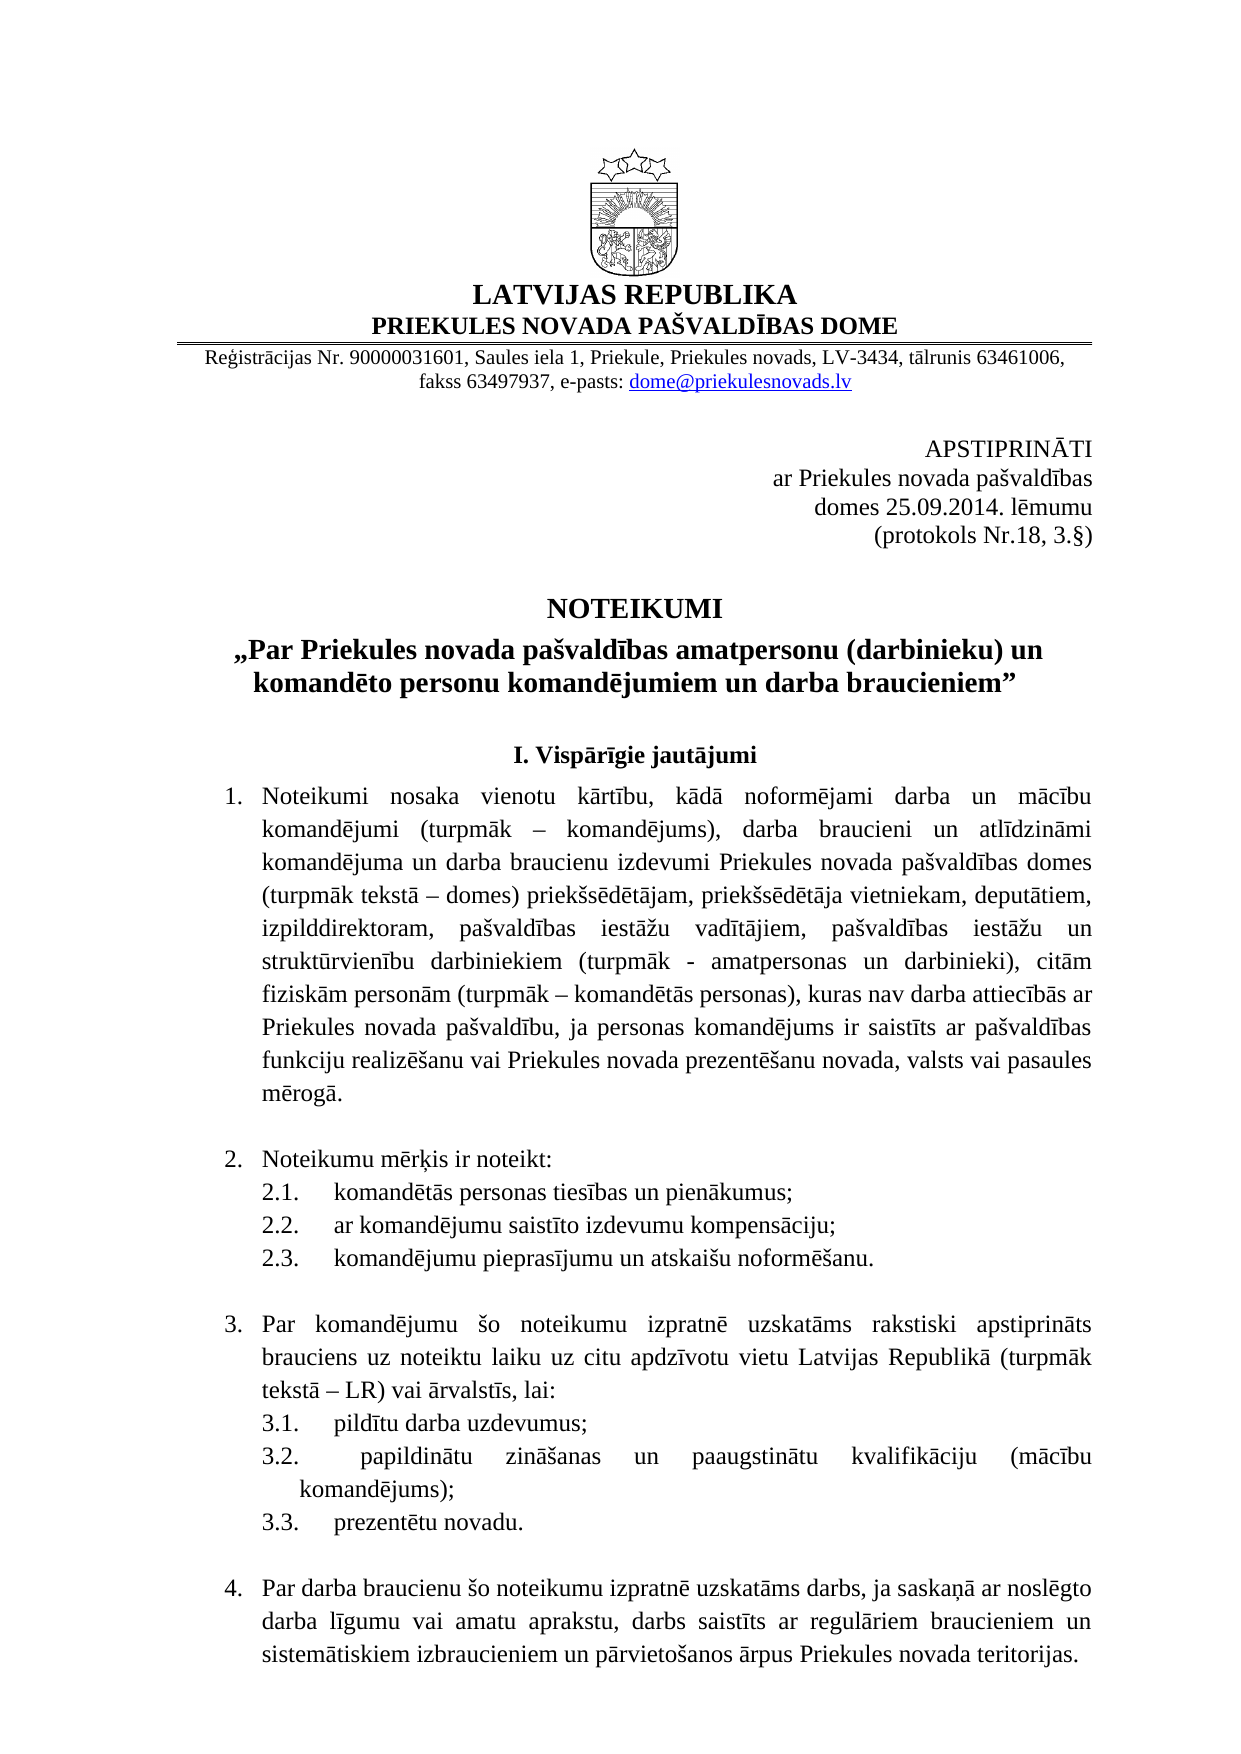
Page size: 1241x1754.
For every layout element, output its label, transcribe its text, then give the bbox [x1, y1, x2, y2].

list pildītu darba uzdevumus; [262, 1408, 1092, 1437]
text NOTEIKUMI [177, 591, 1092, 624]
text I. Vispārīgie jautājumi [177, 740, 1092, 769]
picture [589, 147, 681, 278]
text fakss 63497937, e-pasts: dome@priekulesnovads.lv [177, 369, 1092, 393]
text APSTIPRINĀTI [177, 434, 1092, 463]
list papildinātu zināšanas un paaugstinātu kvalifikāciju (mācību komandējums); [262, 1441, 1092, 1503]
text LATVIJAS REPUBLIKA [177, 277, 1092, 311]
list prezentētu novadu. [262, 1507, 1092, 1536]
list Par komandējumu šo noteikumu izpratnē uzskatāms rakstiski apstiprināts brauciens uz noteiktu laiku uz citu apdzīvotu vietu Latvijas Republikā (turpmāk tekstā – LR) vai ārvalstīs, lai: [224, 1309, 1092, 1404]
text PRIEKULES NOVADA PAŠVALDĪBAS DOME [177, 311, 1092, 342]
list Noteikumi nosaka vienotu kārtību, kādā noformējami darba un mācību komandējumi (turpmāk – komandējums), darba braucieni un atlīdzināmi komandējuma un darba braucienu izdevumi Priekules novada pašvaldības domes (turpmāk tekstā – domes) priekšsēdētājam, priekšsēdētāja vietniekam, deputātiem, izpilddirektoram, pašvaldības iestāžu vadītājiem, pašvaldības iestāžu un struktūrvienību darbiniekiem (turpmāk - amatpersonas un darbinieki), citām fiziskām personām (turpmāk – komandētās personas), kuras nav darba attiecībās ar Priekules novada pašvaldību, ja personas komandējums ir saistīts ar pašvaldības funkciju realizēšanu vai Priekules novada prezentēšanu novada, valsts vai pasaules mērogā. [224, 781, 1092, 1107]
list Par darba braucienu šo noteikumu izpratnē uzskatāms darbs, ja saskaņā ar noslēgto darba līgumu vai amatu aprakstu, darbs saistīts ar regulāriem braucieniem un sistemātiskiem izbraucieniem un pārvietošanos ārpus Priekules novada teritorijas. [224, 1573, 1092, 1668]
text (protokols Nr.18, 3.§) [177, 521, 1092, 549]
list komandētās personas tiesības un pienākumus; [262, 1177, 1092, 1206]
list komandējumu pieprasījumu un atskaišu noformēšanu. [262, 1243, 1092, 1272]
list ar komandējumu saistīto izdevumu kompensāciju; [262, 1210, 1092, 1239]
text Reģistrācijas Nr. 90000031601, Saules iela 1, Priekule, Priekules novads, LV-3434, tālrunis 63461006, [177, 345, 1092, 369]
text „Par Priekules novada pašvaldības amatpersonu (darbinieku) un komandēto personu komandējumiem un darba braucieniem” [177, 632, 1092, 699]
list Noteikumu mērķis ir noteikt: [224, 1144, 1092, 1173]
text ar Priekules novada pašvaldības domes 25.09.2014. lēmumu [177, 463, 1092, 521]
